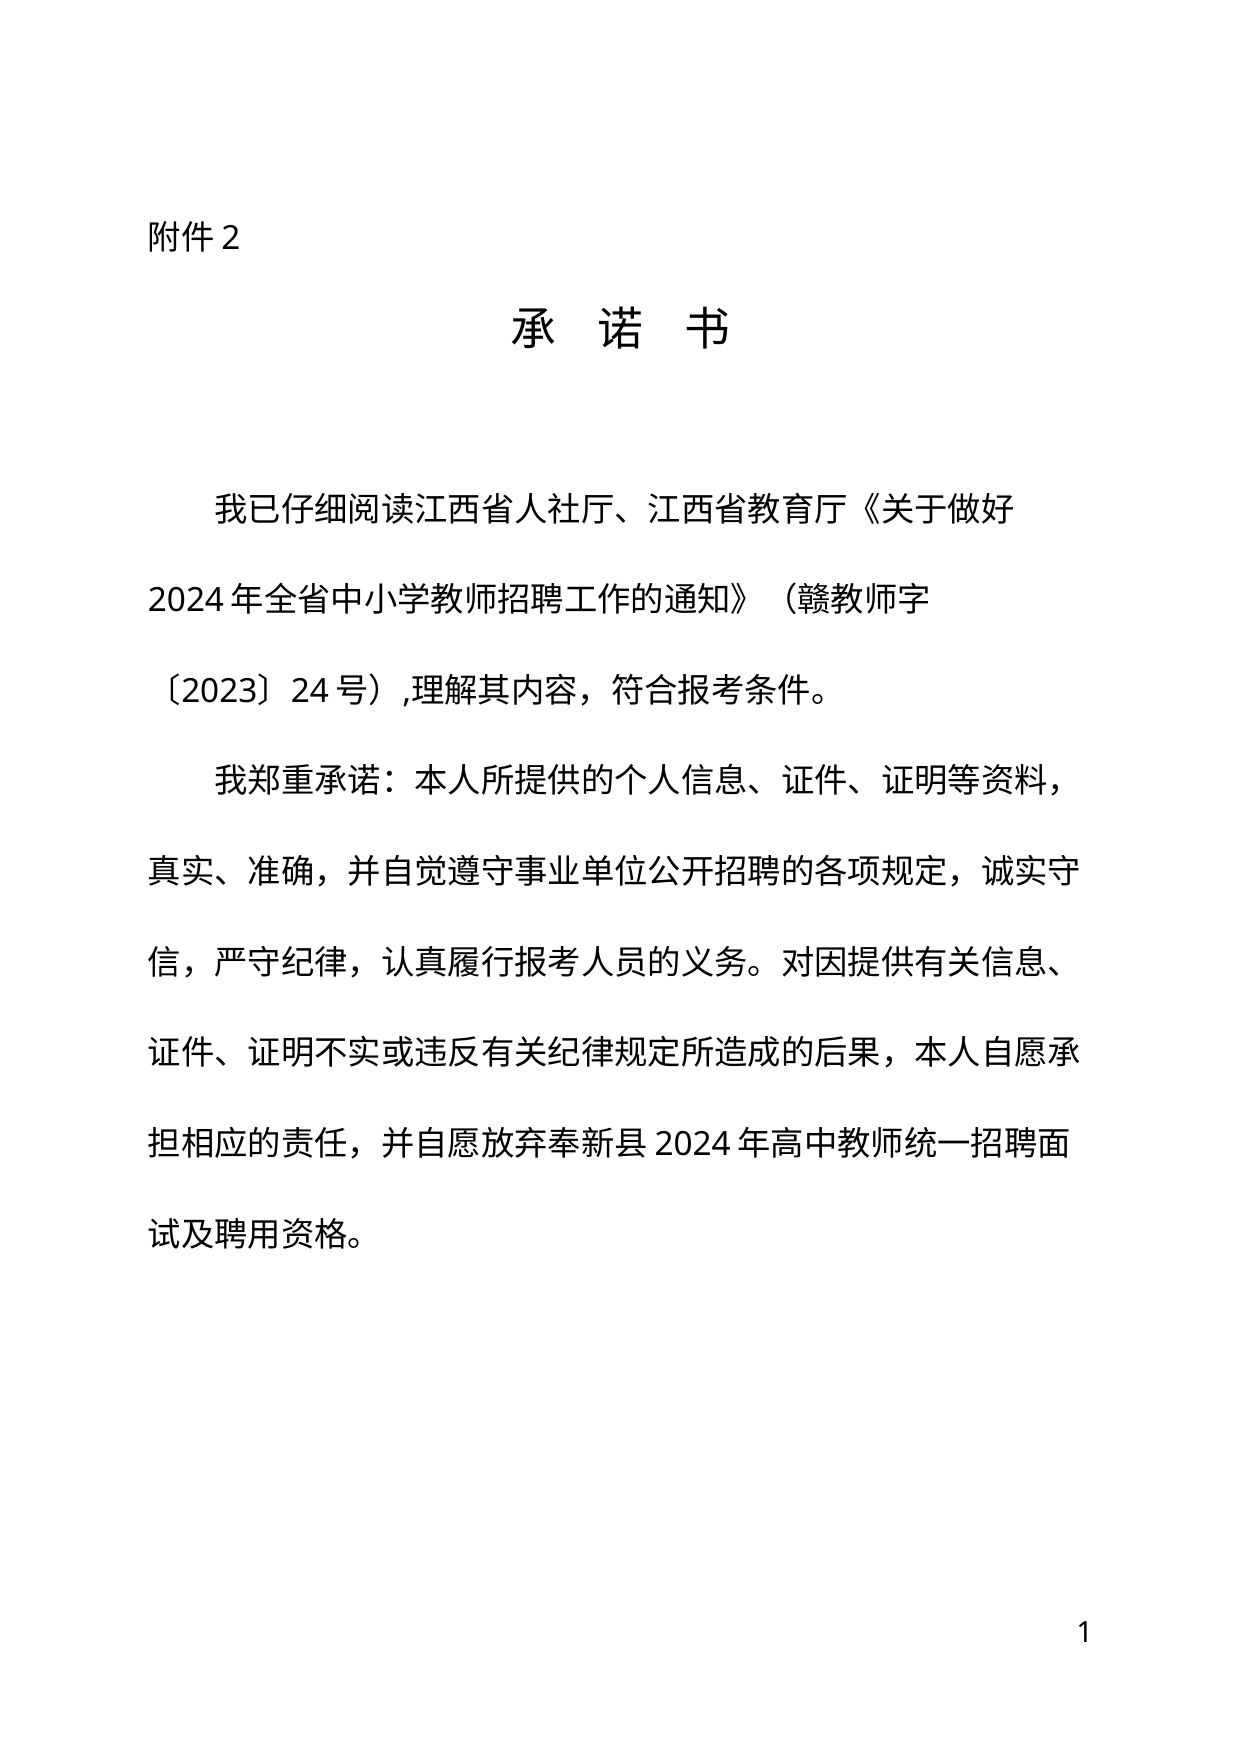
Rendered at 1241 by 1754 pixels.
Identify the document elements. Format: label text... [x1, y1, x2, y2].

text 我已仔细阅读江西省人社厅、江西省教育厅《关于做好2024年全省中小学教师招聘工作的通知》（赣教师字〔2023〕24号）,理解其内容，符合报考条件。 [148, 461, 1092, 733]
text 承 诺 书 [148, 280, 1092, 371]
text 附件2 [148, 189, 1092, 280]
text 我郑重承诺：本人所提供的个人信息、证件、证明等资料，真实、准确，并自觉遵守事业单位公开招聘的各项规定，诚实守信，严守纪律，认真履行报考人员的义务。对因提供有关信息、证件、证明不实或违反有关纪律规定所造成的后果，本人自愿承担相应的责任，并自愿放弃奉新县2024年高中教师统一招聘面试及聘用资格。 [148, 733, 1092, 1277]
